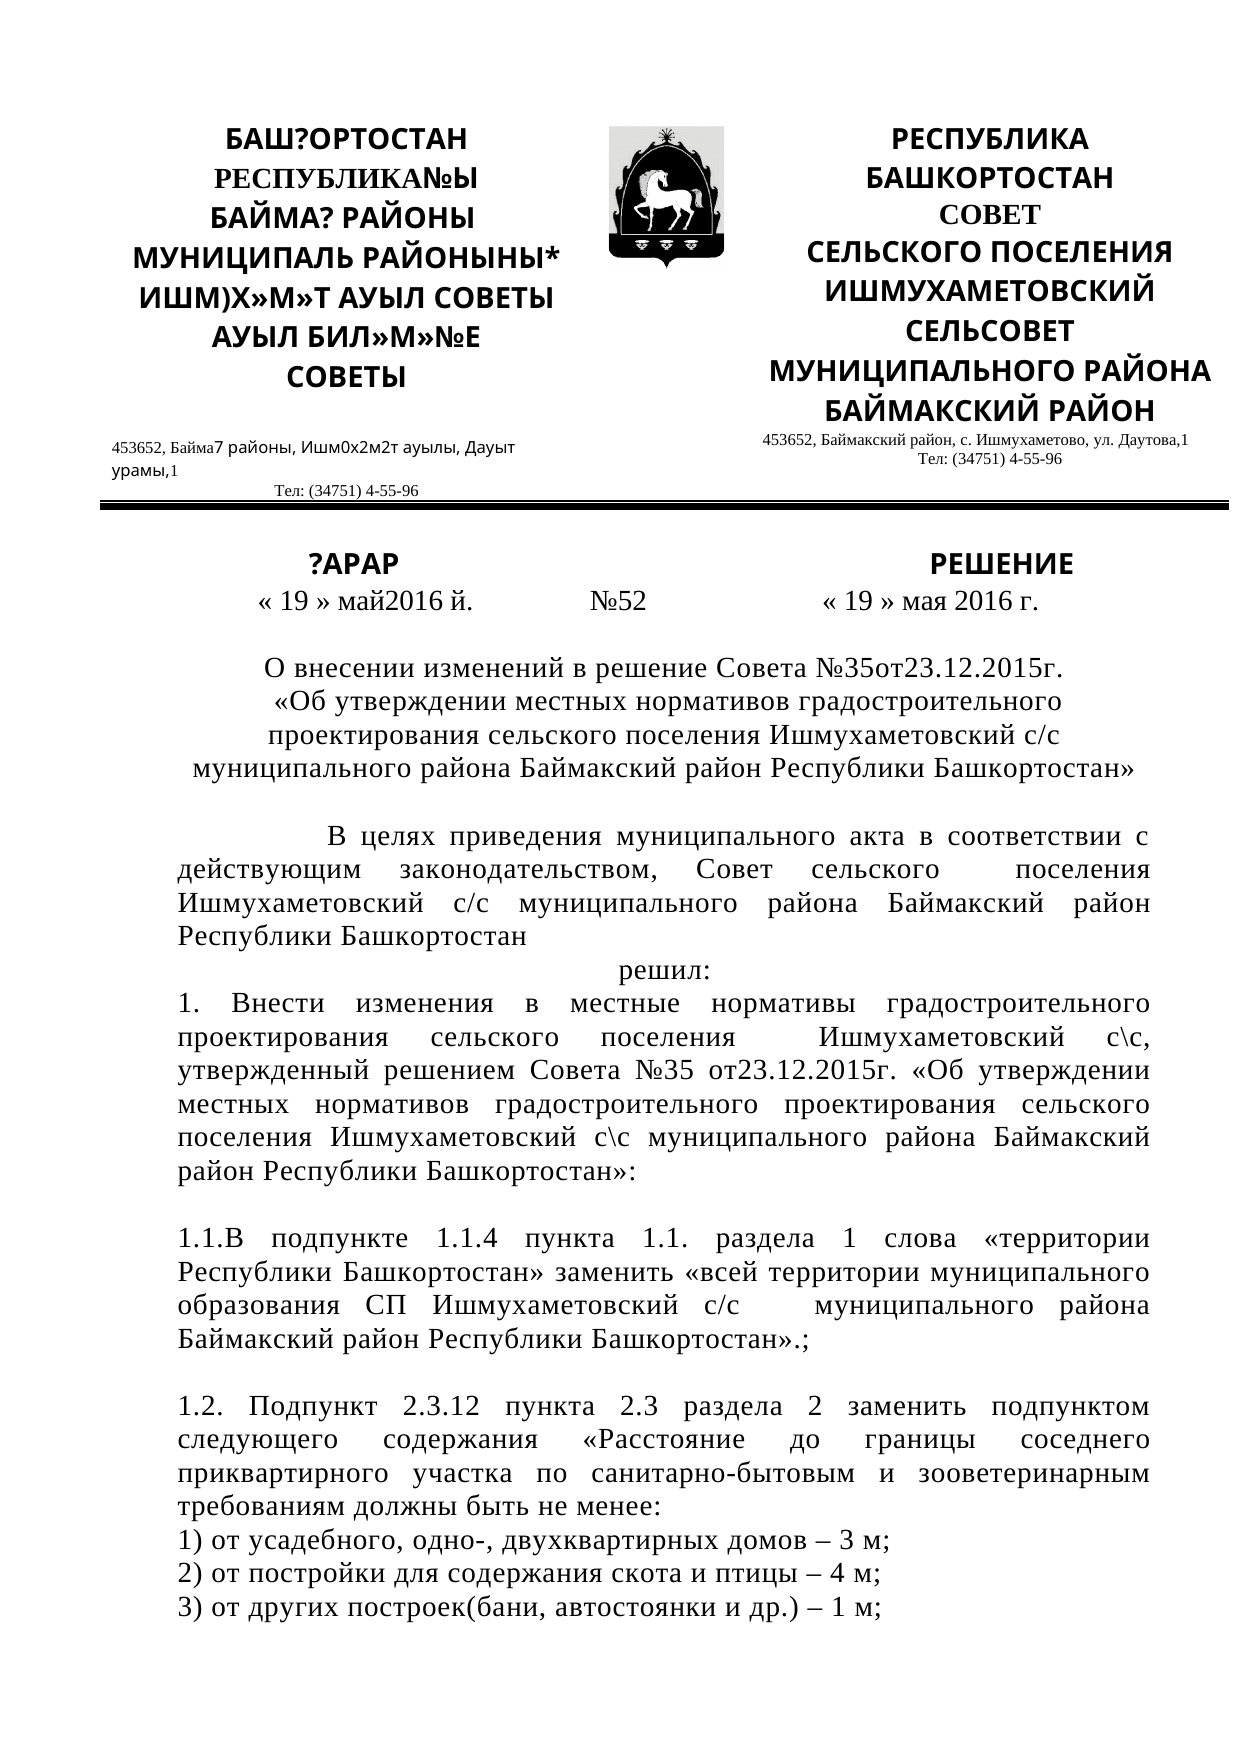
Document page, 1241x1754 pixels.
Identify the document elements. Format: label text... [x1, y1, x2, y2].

table_header [592, 118, 751, 500]
picture [608, 126, 725, 271]
text О внесении изменений в решение Совета №35от23.12.2015г. [177, 650, 1152, 683]
text 1. Внести изменения в местные нормативы градостроительного проектирования сельского поселения Ишмухаметовский с\с, утвержденный решением Совета №35 от23.12.2015г. «Об утверждении местных нормативов градостроительного проектирования сельского поселения Ишмухаметовский с\с муниципального района Баймакский район Республики Башкортостан»: [177, 985, 1152, 1187]
text 1.2. Подпункт 2.3.12 пункта 2.3 раздела 2 заменить подпунктом следующего содержания «Расстояние до границы соседнего приквартирного участка по санитарно-бытовым и зооветеринарным требованиям должны быть не менее: [177, 1388, 1152, 1522]
text решил: [177, 952, 1152, 985]
table_header БАШ?ОРТОСТАН РЕСПУБЛИКА№Ы БАЙМА? РАЙОНЫ МУНИЦИПАЛЬ РАЙОНЫНЫ* ИШМ)Х»М»Т АУЫЛ СОВЕТЫ АУЫЛ БИЛ»М»№Е СОВЕТЫ 453652, Байма7 районы, Ишм0х2м2т ауылы, Дауыт урамы,1 Тел: (34751) 4-55-96 [100, 118, 592, 500]
text 3) от других построек(бани, автостоянки и др.) – ; [177, 1589, 1152, 1623]
text 1.1.В подпункте 1.1.4 пункта 1.1. раздела 1 слова «территории Республики Башкортостан» заменить «всей территории муниципального образования СП Ишмухаметовский с/с муниципального района Баймакский район Республики Башкортостан».; [177, 1220, 1152, 1354]
text В целях приведения муниципального акта в соответствии с действующим законодательством, Совет сельского поселения Ишмухаметовский с/с муниципального района Баймакский район Республики Башкортостан [177, 818, 1152, 952]
table_header РЕСПУБЛИКА БАШКОРТОСТАН СОВЕТ СЕЛЬСКОГО ПОСЕЛЕНИЯ ИШМУХАМЕТОВСКИЙ СЕЛЬСОВЕТ МУНИЦИПАЛЬНОГО РАЙОНА БАЙМАКСКИЙ РАЙОН 453652, Баймакский район, с. Ишмухаметово, ул. Даутова,1 Тел: (34751) 4-55-96 [751, 118, 1228, 500]
text « 19 » май2016 й. №52 « 19 » мая . [177, 583, 1152, 616]
text 2) от постройки для содержания скота и птицы – ; [177, 1556, 1152, 1589]
text 1) от усадебного, одно-, двухквартирных домов – ; [177, 1522, 1152, 1556]
text ?АРАР РЕШЕНИЕ [177, 543, 1152, 583]
text «Об утверждении местных нормативов градостроительного проектирования сельского поселения Ишмухаметовский с/с муниципального района Баймакский район Республики Башкортостан» [177, 683, 1152, 784]
